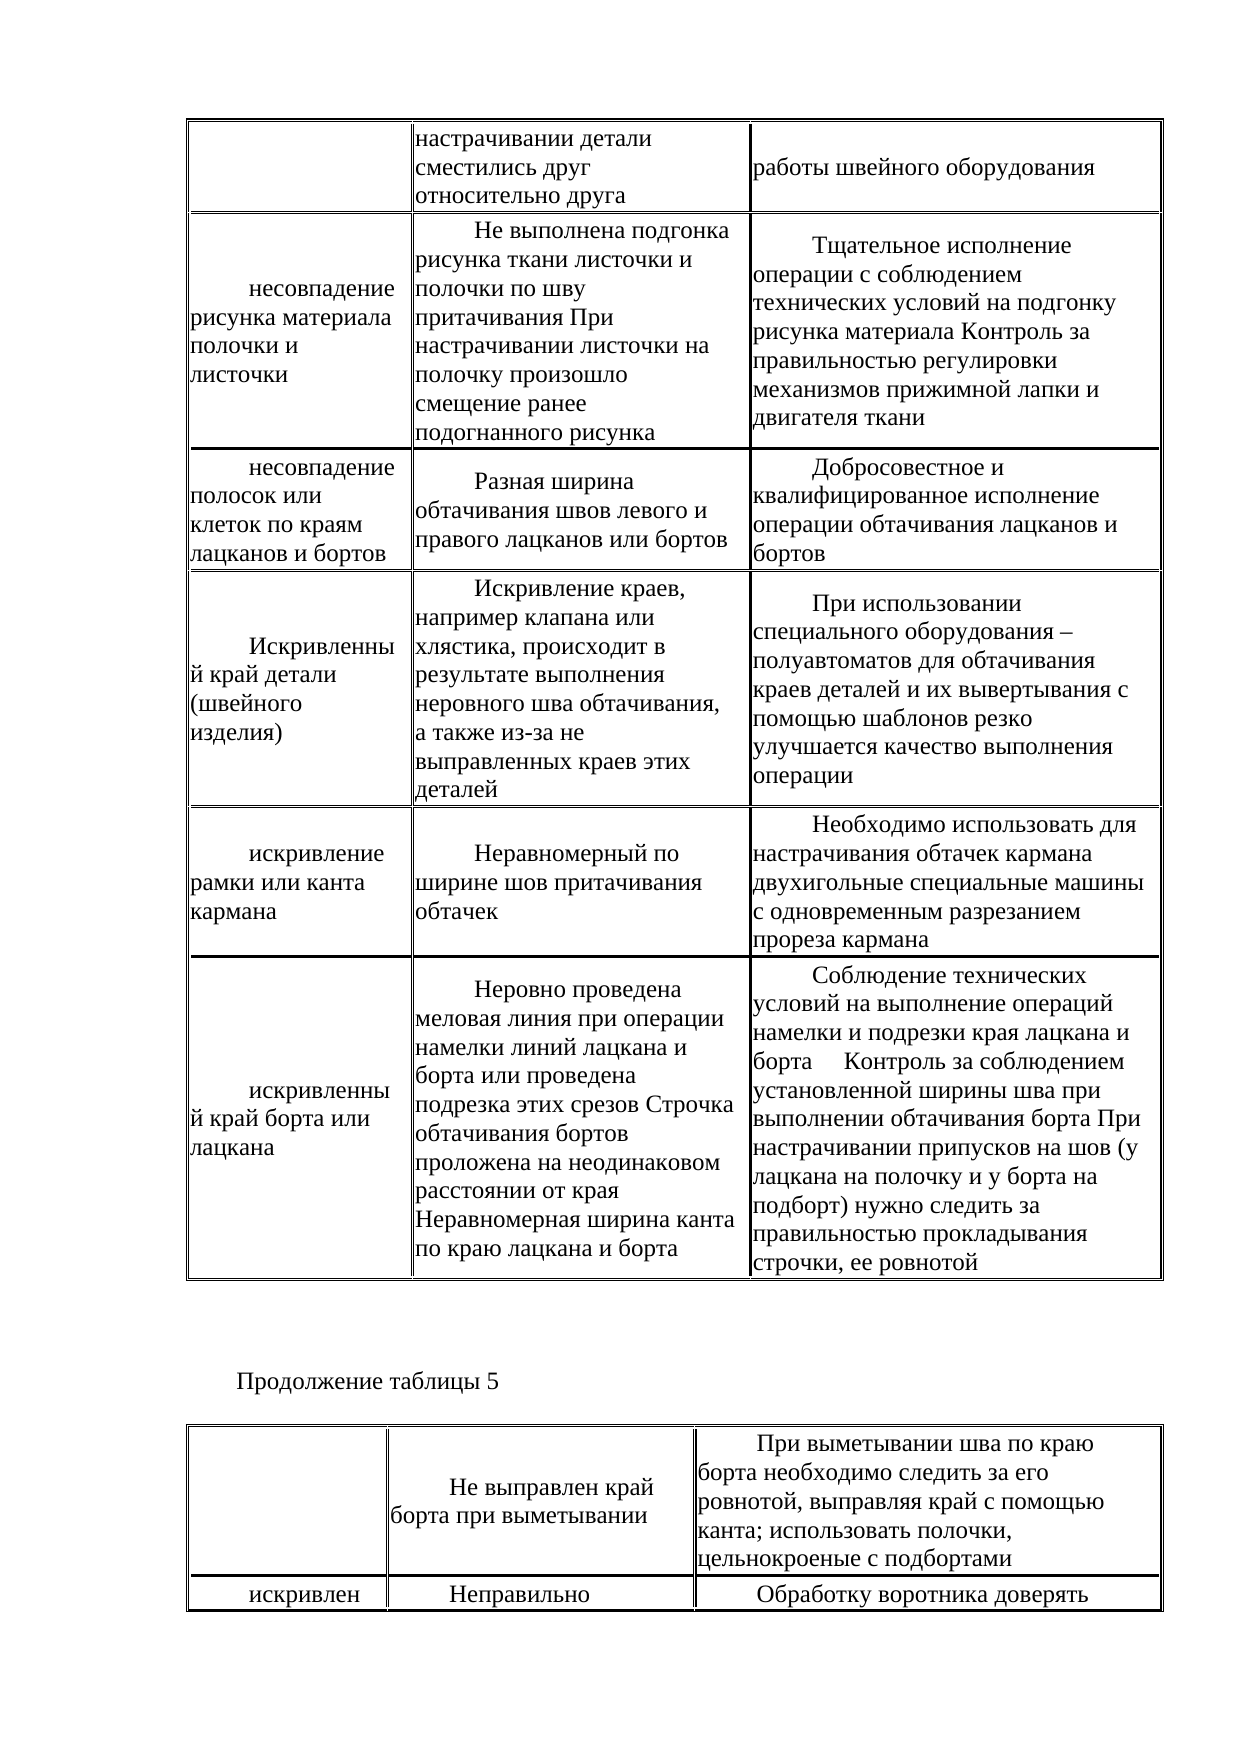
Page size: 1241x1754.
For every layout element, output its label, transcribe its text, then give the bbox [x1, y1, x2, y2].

table_cell искривленный край борта или лацкана [189, 955, 413, 1277]
table_cell несовпадение рисунка материала полочки и листочки [188, 211, 413, 447]
table_cell Неравномерный по ширине шов притачивания обтачек [414, 808, 749, 955]
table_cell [189, 122, 413, 211]
table_cell несовпадение полосок или клеток по краям лацканов и бортов [189, 447, 411, 568]
table_cell Соблюдение технических условий на выполнение операций намелки и подрезки края лацкана и борта Контроль за соблюдением установленной ширины шва при выполнении обтачивания борта При настрачивании припусков на шов (у лацкана на полочку и у борта на подборт) нужно следить за правильностью прокладывания строчки, ее ровнотой [750, 955, 1160, 1277]
table_cell При использовании специального оборудования – полуавтоматов для обтачивания краев деталей и их вывертывания с помощью шаблонов резко улучшается качество выполнения операции [752, 569, 1161, 805]
table_cell Разная ширина обтачивания швов левого и правого лацканов или бортов [414, 450, 749, 568]
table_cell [388, 1574, 695, 1609]
table_cell Не выполнена подгонка рисунка ткани листочки и полочки по шву притачивания При настрачивании листочки на полочку произошло смещение ранее подогнанного рисунка [414, 214, 749, 447]
table_cell Добросовестное и квалифицированное исполнение операции обтачивания лацканов и бортов [752, 447, 1160, 568]
table_cell Неровно проведена меловая линия при операции намелки линий лацкана и борта или проведена подрезка этих срезов Строчка обтачивания бортов проложена на неодинаковом расстоянии от края Неравномерная ширина канта по краю лацкана и борта [413, 958, 750, 1277]
table_cell Необходимо использовать для настрачивания обтачек кармана двухигольные специальные машины с одновременным разрезанием прореза кармана [750, 805, 1162, 955]
table_cell искривление рамки или канта кармана [188, 805, 413, 955]
table_cell При выметывании шва по краю борта необходимо следить за его ровнотой, выправляя край с помощью канта; использовать полочки, цельнокроеные с подбортами [695, 1427, 1160, 1574]
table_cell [695, 1574, 1160, 1609]
table_cell Не выправлен край борта при выметывании [388, 1425, 695, 1574]
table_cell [413, 122, 750, 211]
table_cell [189, 1574, 388, 1609]
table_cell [750, 122, 1160, 211]
table_cell [189, 1427, 388, 1574]
table_cell Искривление краев, например клапана или хлястика, происходит в результате выполнения неровного шва обтачивания, а также из-за не выправленных краев этих деталей [414, 572, 749, 805]
table_cell Искривленный край детали (швейного изделия) [189, 569, 411, 805]
text Продолжение таблицы 5 [177, 1366, 1136, 1395]
table_cell Тщательное исполнение операции с соблюдением технических условий на подгонку рисунка материала Контроль за правильностью регулировки механизмов прижимной лапки и двигателя ткани [750, 211, 1162, 447]
